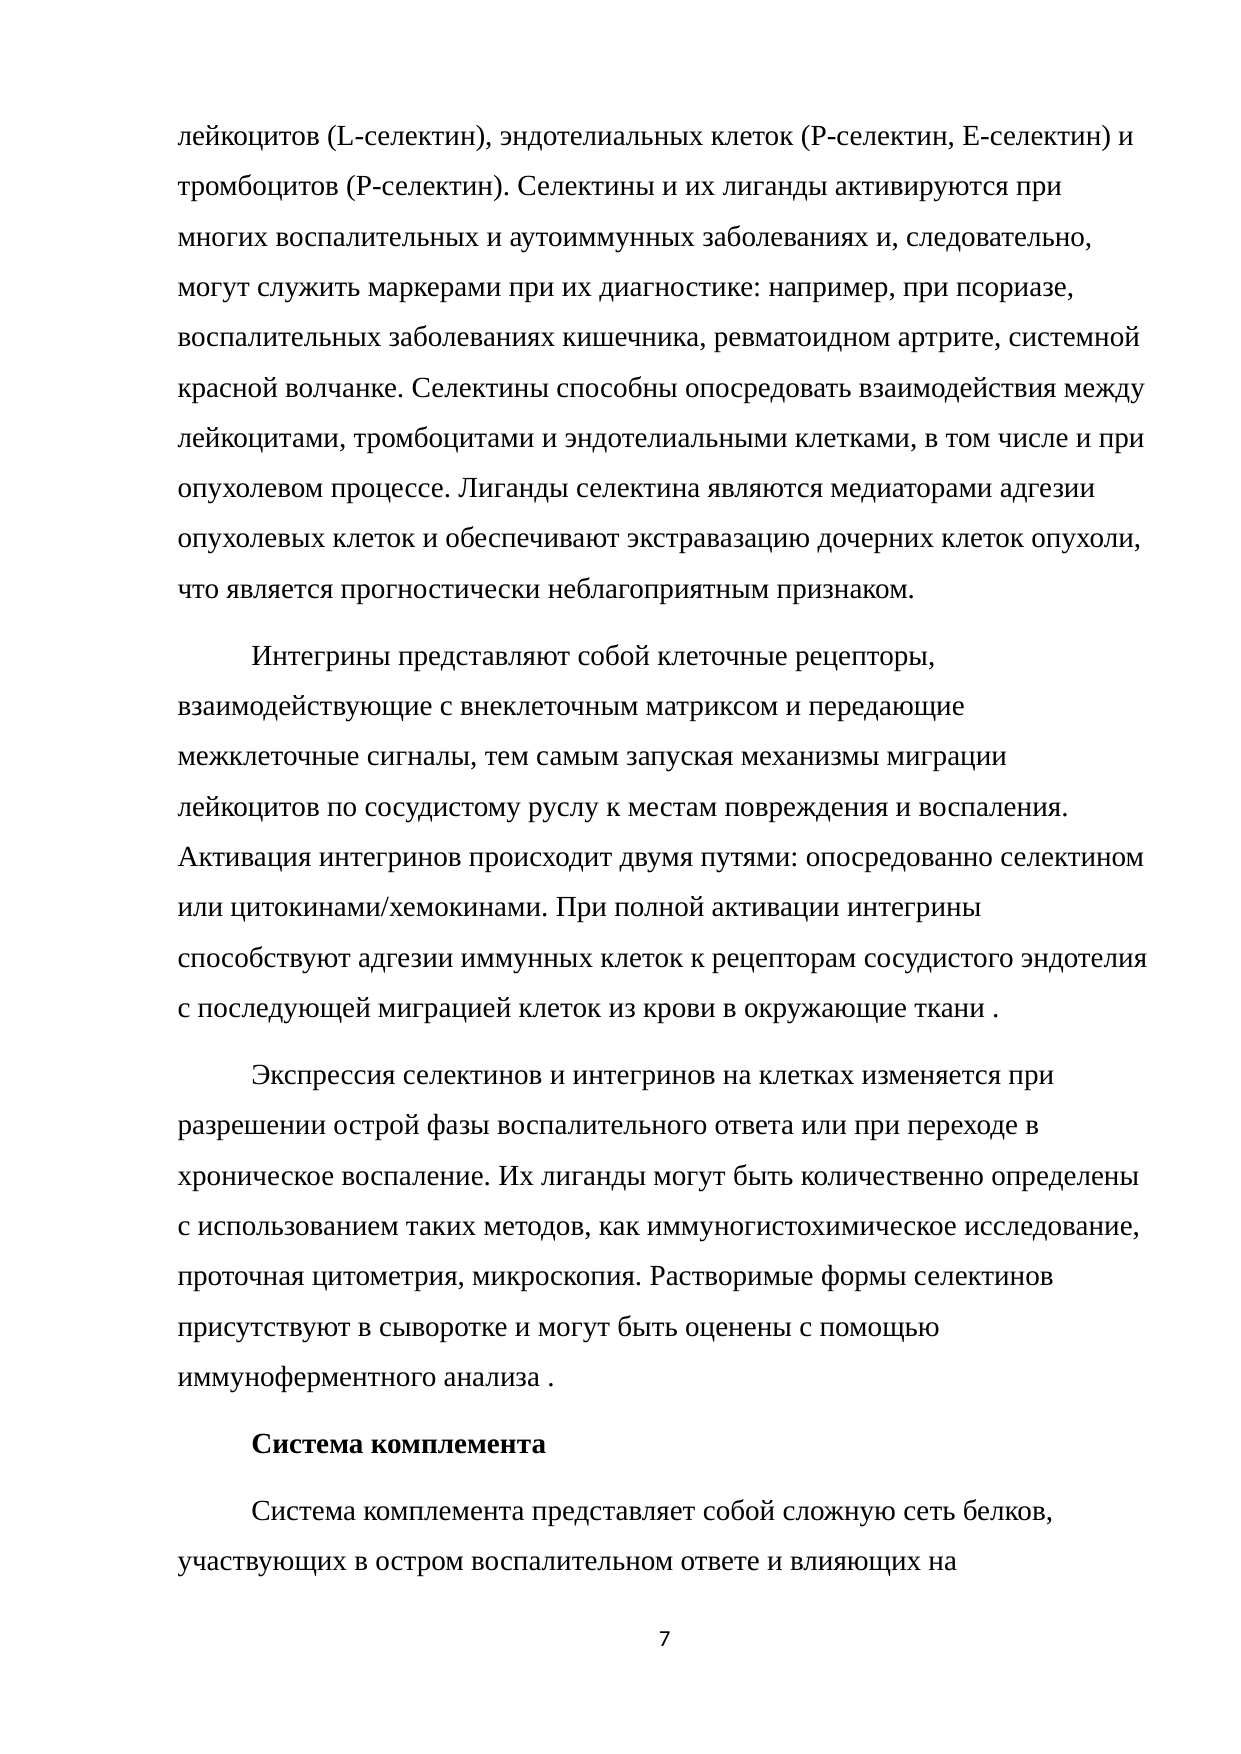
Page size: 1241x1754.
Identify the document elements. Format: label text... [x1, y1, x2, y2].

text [177, 118, 1152, 604]
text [177, 1493, 1152, 1577]
text Система комплемента [177, 1426, 1152, 1459]
text Интегрины представляют собой клеточные рецепторы, взаимодействующие с внеклеточным матриксом и передающие межклеточные сигналы, тем самым запуская механизмы миграции лейкоцитов по сосудистому руслу к местам повреждения и воспаления. Активация интегринов происходит двумя путями: опосредованно селектином или цитокинами/хемокинами. При полной активации интегрины способствуют адгезии иммунных клеток к рецепторам сосудистого эндотелия с последующей миграцией клеток из крови в окружающие ткани . [177, 638, 1152, 1024]
text Экспрессия селектинов и интегринов на клетках изменяется при разрешении острой фазы воспалительного ответа или при переходе в хроническое воспаление. Их лиганды могут быть количественно определены с использованием таких методов, как иммуногистохимическое исследование, проточная цитометрия, микроскопия. Растворимые формы селектинов присутствуют в сыворотке и могут быть оценены с помощью иммуноферментного анализа . [177, 1057, 1152, 1392]
